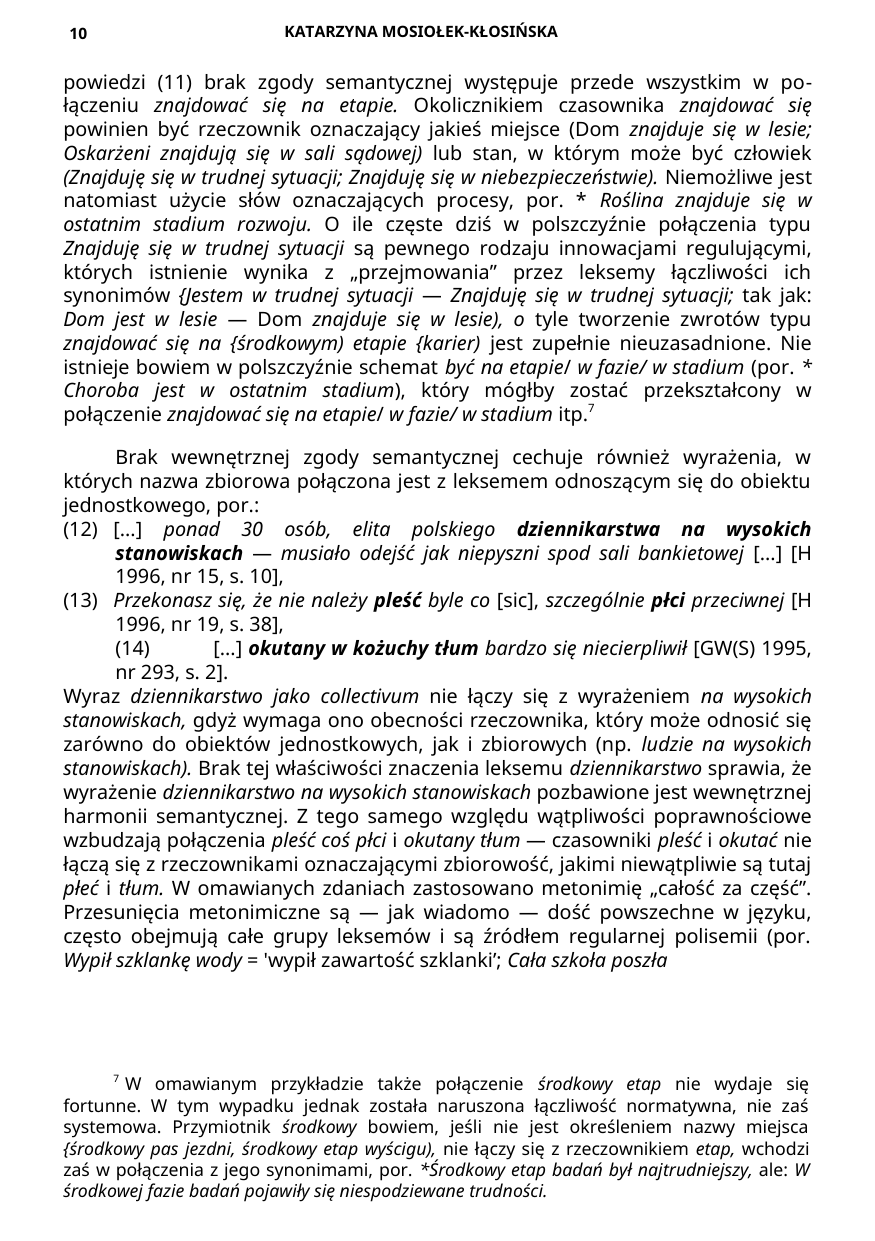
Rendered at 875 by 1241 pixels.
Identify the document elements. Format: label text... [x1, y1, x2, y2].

list Przekonasz się, że nie należy pleść byle co [sic], szczególnie płci przeciwnej [H 1996, nr 19, s. 38], [63, 589, 812, 637]
text 10 [69, 27, 87, 42]
list [...] ponad 30 osób, elita polskiego dziennikarstwa na wysokich stanowiskach — musiało odejść jak niepyszni spod sali bankietowej [...] [H 1996, nr 15, s. 10], [63, 517, 812, 589]
text 7 W omawianym przykładzie także połączenie środkowy etap nie wydaje się fortunne. W tym wypadku jednak została naruszona łączliwość normatywna, nie zaś systemowa. Przymiotnik środkowy bowiem, jeśli nie jest określeniem nazwy miejsca {środkowy pas jezdni, środkowy etap wyścigu), nie łączy się z rzeczownikiem etap, wchodzi zaś w połączenia z jego synonimami, por. *Środkowy etap badań był najtrudniejszy, ale: W środkowej fazie badań pojawiły się niespodziewane trudności. [63, 1073, 809, 1202]
list [...] okutany w kożuchy tłum bardzo się niecierpliwił [GW(S) 1995, nr 293, s. 2]. [115, 637, 812, 684]
text KATARZYNA MOSIOŁEK-KŁOSIŃSKA [284, 24, 558, 40]
text Wyraz dziennikarstwo jako collectivum nie łączy się z wyrażeniem na wysokich stanowiskach, gdyż wymaga ono obecności rzeczownika, który może odnosić się zarówno do obiektów jednostkowych, jak i zbiorowych (np. ludzie na wysokich stanowiskach). Brak tej właściwości znaczenia leksemu dziennikarstwo sprawia, że wyrażenie dziennikarstwo na wysokich stanowiskach pozbawione jest wewnętrznej harmonii semantycznej. Z tego samego względu wątpliwości poprawnościowe wzbudzają połączenia pleść coś płci i okutany tłum — czasowniki pleść i okutać nie łączą się z rzeczownikami oznaczającymi zbiorowość, jakimi niewątpliwie są tutaj płeć i tłum. W omawianych zdaniach zastosowano metonimię „całość za część”. Przesunięcia metonimiczne są — jak wiadomo — dość powszechne w języku, często obejmują całe grupy leksemów i są źródłem regularnej polisemii (por. Wypił szklankę wody = 'wypił zawartość szklanki’; Cała szkoła poszła [63, 684, 812, 972]
text Brak wewnętrznej zgody semantycznej cechuje również wyrażenia, w których nazwa zbiorowa połączona jest z leksemem odnoszącym się do obiektu jednostkowego, por.: [63, 445, 812, 517]
text powiedzi (11) brak zgody semantycznej występuje przede wszystkim w połączeniu znajdować się na etapie. Okolicznikiem czasownika znajdować się powinien być rzeczownik oznaczający jakieś miejsce (Dom znajduje się w lesie; Oskarżeni znajdują się w sali sądowej) lub stan, w którym może być człowiek (Znajduję się w trudnej sytuacji; Znajduję się w niebezpieczeństwie). Niemożliwe jest natomiast użycie słów oznaczających procesy, por. * Roślina znajduje się w ostatnim stadium rozwoju. O ile częste dziś w polszczyźnie połączenia typu Znajduję się w trudnej sytuacji są pewnego rodzaju innowacjami regulującymi, których istnienie wynika z „przejmowania” przez leksemy łączliwości ich synonimów {Jestem w trudnej sytuacji — Znajduję się w trudnej sytuacji; tak jak: Dom jest w lesie — Dom znajduje się w lesie), o tyle tworzenie zwrotów typu znajdować się na {środkowym) etapie {karier) jest zupełnie nieuzasadnione. Nie istnieje bowiem w polszczyźnie schemat być na etapie/ w fazie/ w stadium (por. * Choroba jest w ostatnim stadium), który mógłby zostać przekształcony w połączenie znajdować się na etapie/ w fazie/ w stadium itp.7 [63, 70, 812, 426]
